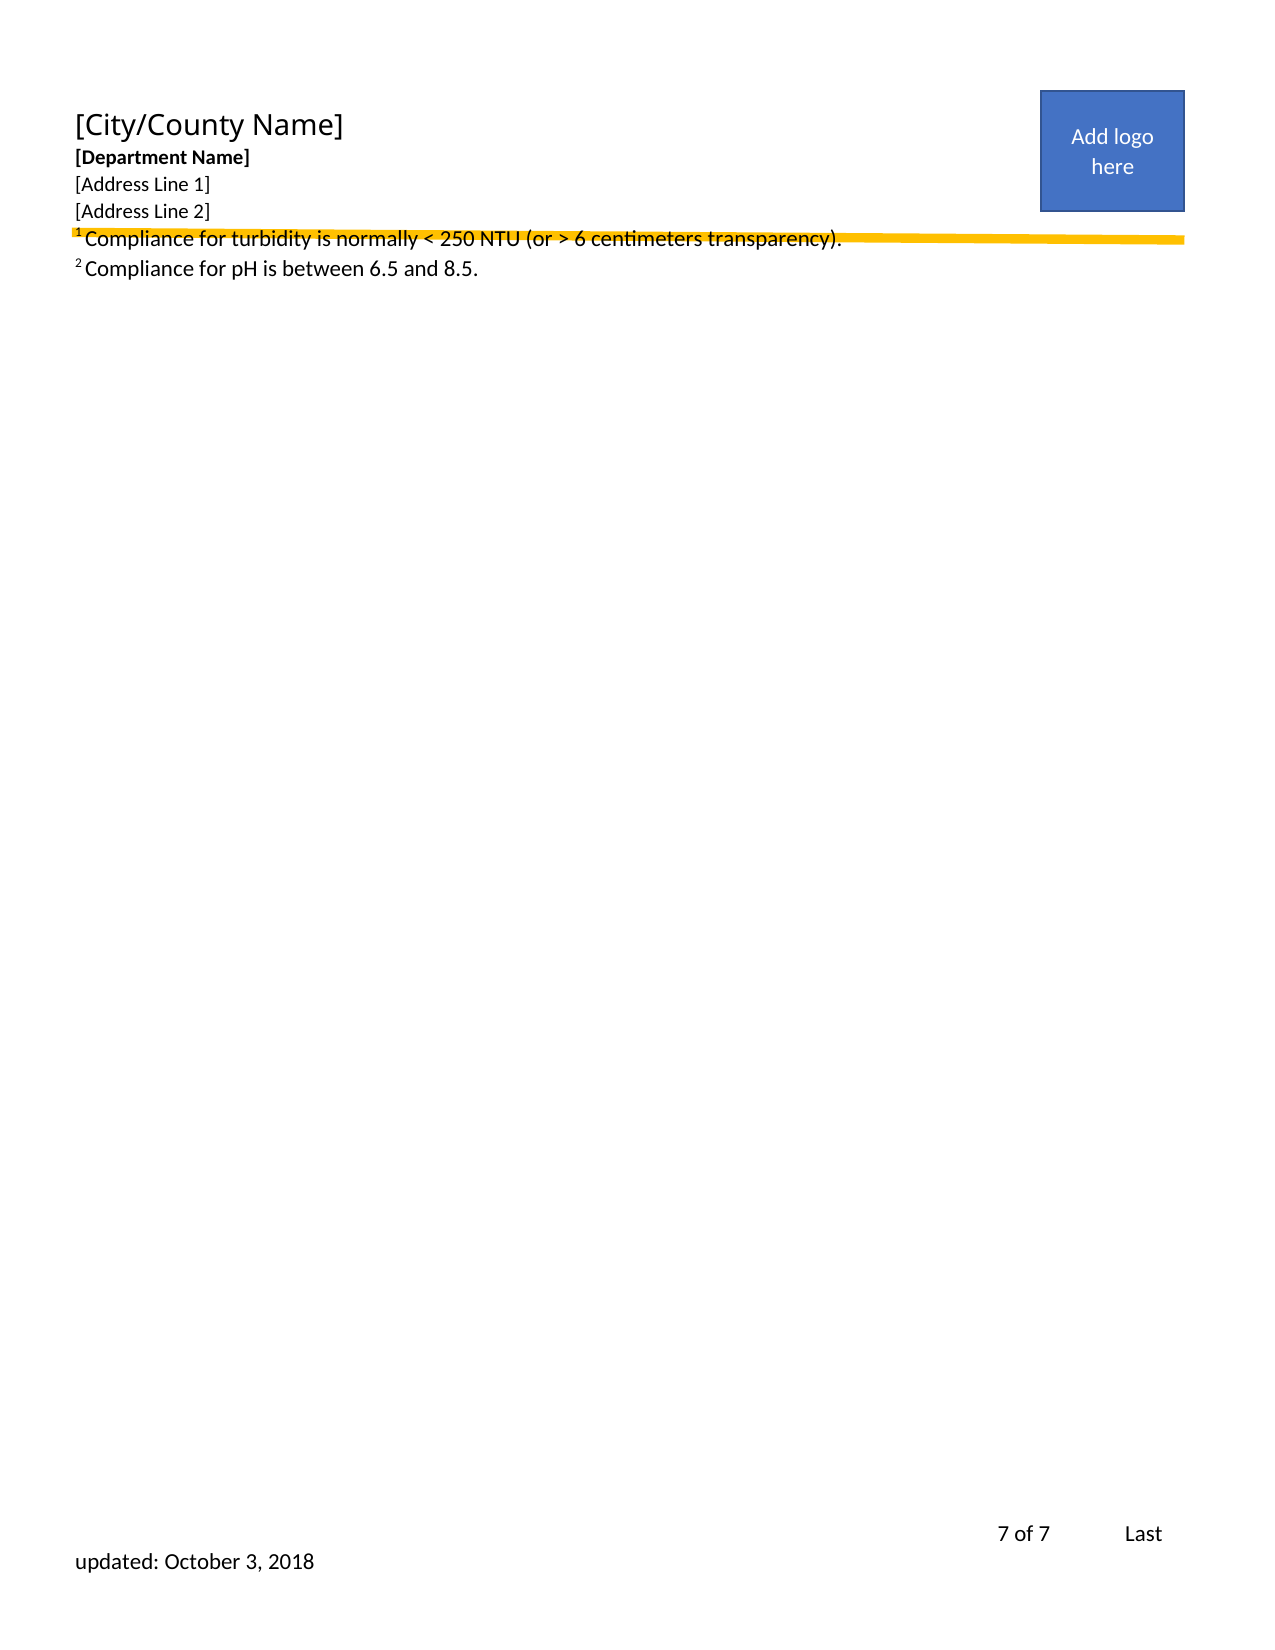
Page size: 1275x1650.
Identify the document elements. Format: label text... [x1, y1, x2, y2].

text 2 Compliance for pH is between 6.5 and 8.5. [75, 254, 1200, 282]
text 1 Compliance for turbidity is normally < 250 NTU (or > 6 centimeters transparency). [75, 224, 1200, 252]
